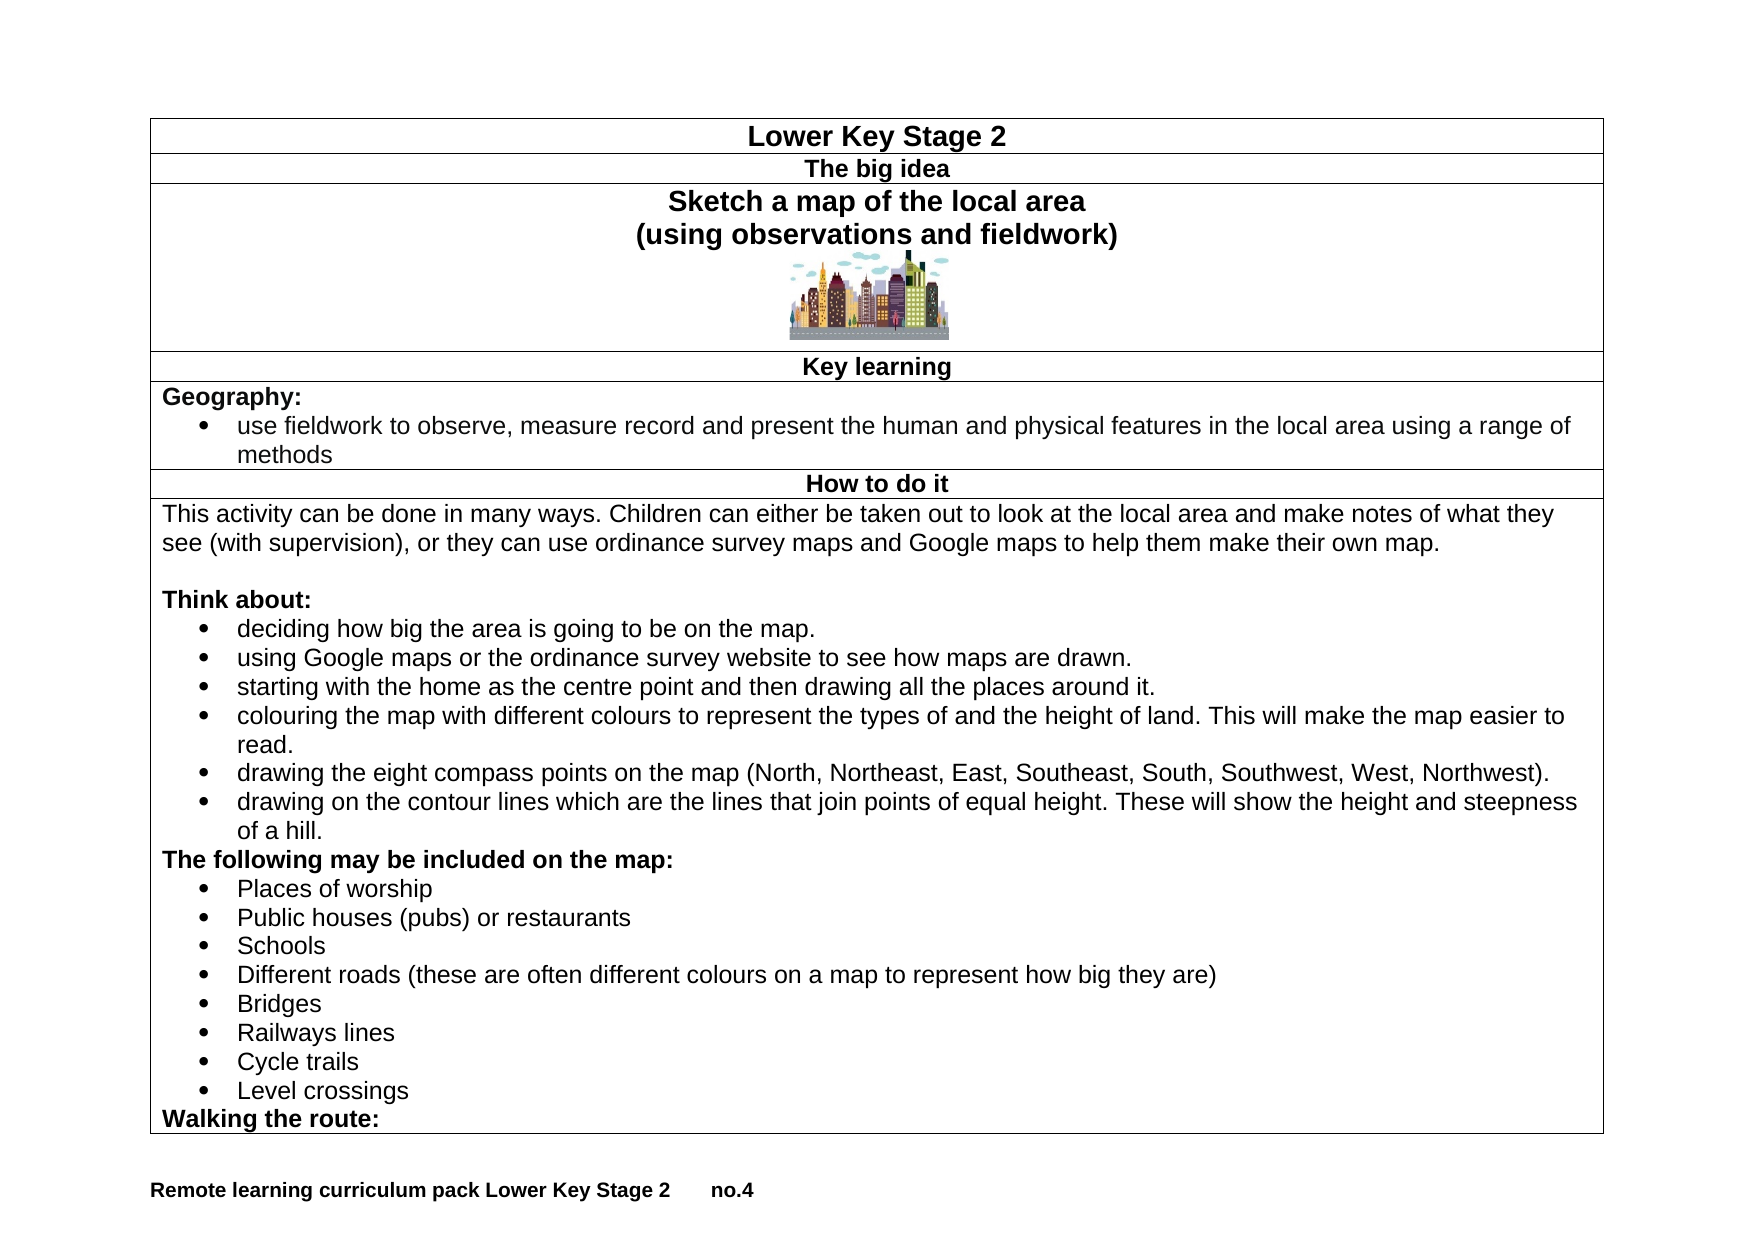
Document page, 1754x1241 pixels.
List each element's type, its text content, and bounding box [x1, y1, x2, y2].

table_cell Key learning [151, 352, 1603, 381]
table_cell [151, 499, 1603, 1133]
table_cell How to do it [151, 470, 1603, 498]
picture [789, 250, 949, 340]
table_cell Geography: use fieldwork to observe, measure record and present the human and physical features in the local area using a range of methods [151, 382, 1603, 468]
table_header Lower Key Stage 2 [151, 119, 1603, 153]
table_cell The big idea [151, 154, 1603, 182]
table_cell Sketch a map of the local area (using observations and fieldwork) [151, 184, 1603, 351]
